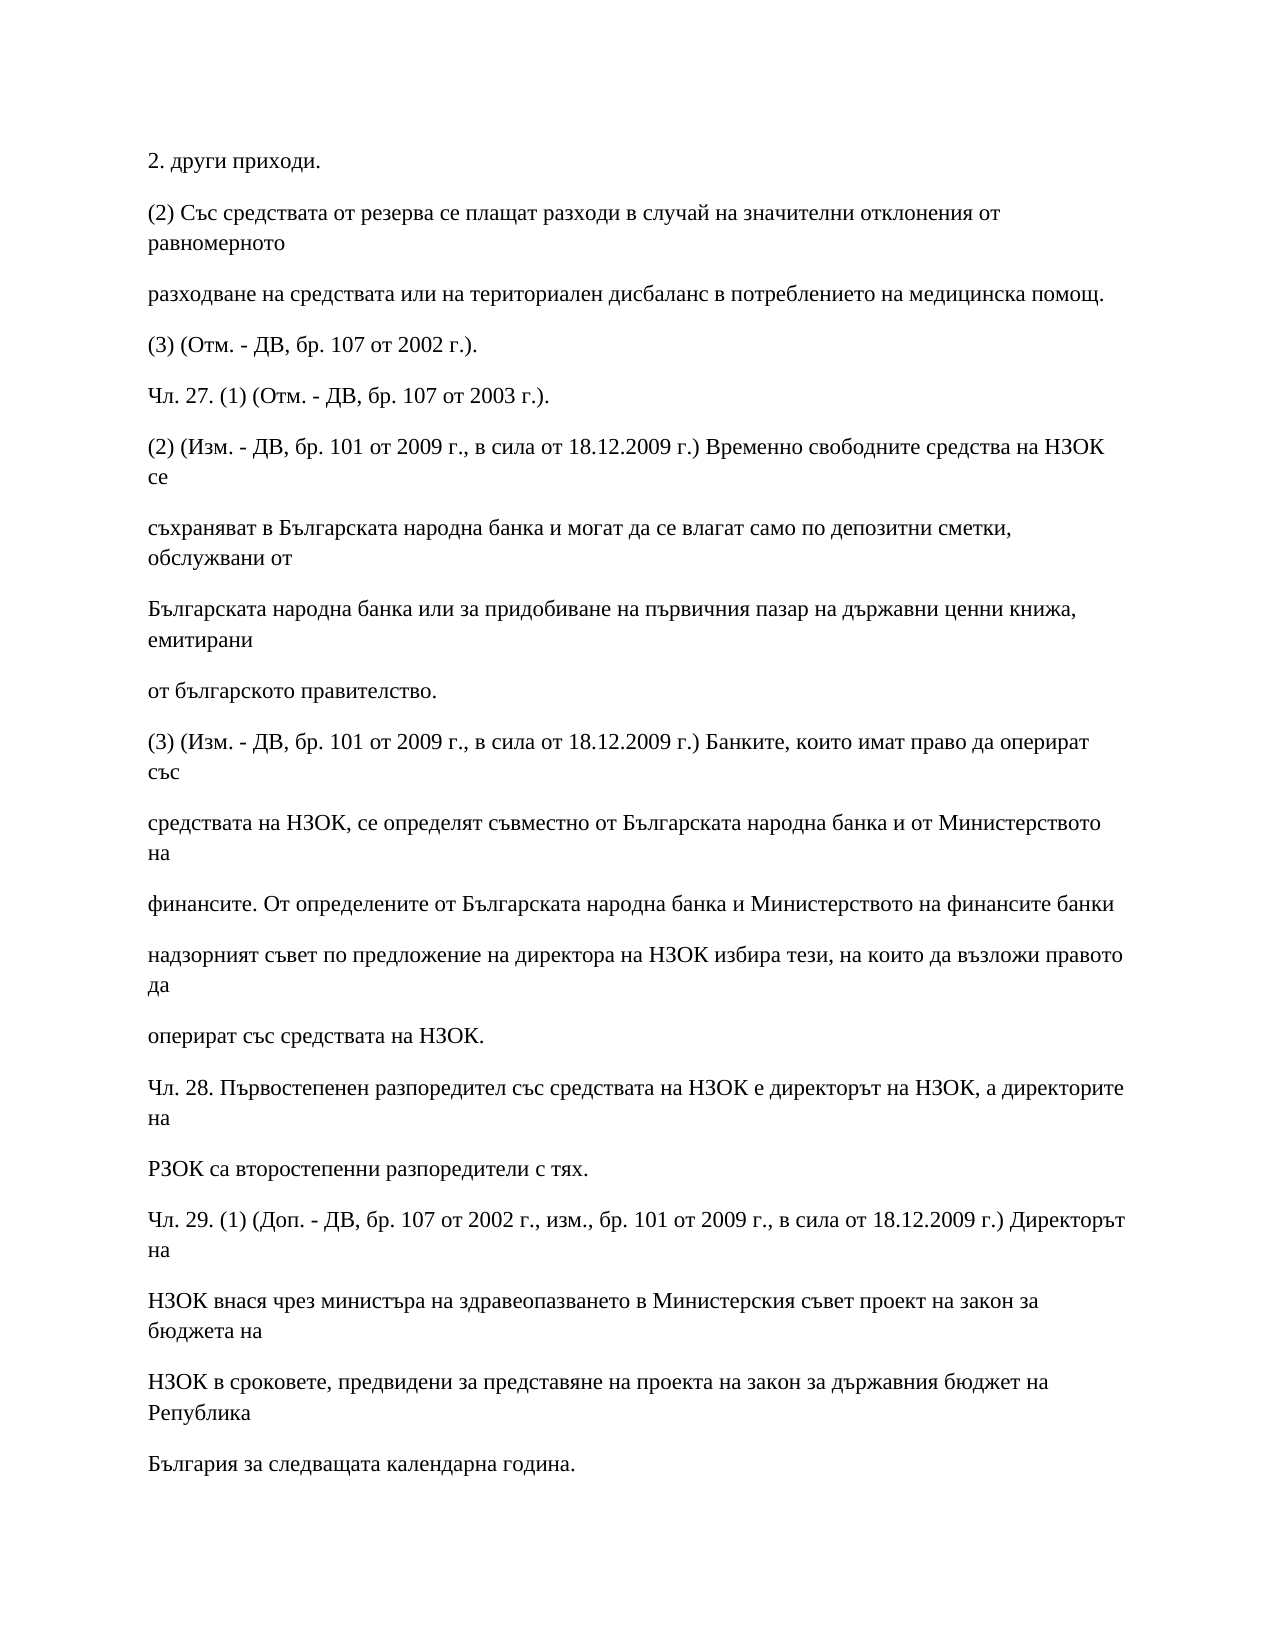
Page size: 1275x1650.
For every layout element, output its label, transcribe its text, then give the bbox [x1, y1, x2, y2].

text средствата на НЗОК, се определят съвместно от Българската народна банка и от Министерството на [148, 809, 1127, 866]
text НЗОК внася чрез министъра на здравеопазването в Министерския съвет проект на закон за бюджета на [148, 1287, 1127, 1344]
text Чл. 27. (1) (Отм. - ДВ, бр. 107 от 2003 г.). [148, 382, 1127, 408]
text РЗОК са второстепенни разпоредители с тях. [148, 1155, 1127, 1181]
text България за следващата календарна година. [148, 1450, 1127, 1476]
text Чл. 28. Първостепенен разпоредител със средствата на НЗОК е директорът на НЗОК, а директорите на [148, 1074, 1127, 1130]
text надзорният съвет по предложение на директора на НЗОК избира тези, на които да възложи правото да [148, 941, 1127, 998]
text Българската народна банка или за придобиване на първичния пазар на държавни ценни книжа, емитирани [148, 596, 1127, 652]
text съхраняват в Българската народна банка и могат да се влагат само по депозитни сметки, обслужвани от [148, 514, 1127, 571]
text (3) (Изм. - ДВ, бр. 101 от 2009 г., в сила от 18.12.2009 г.) Банките, които имат право да оперират със [148, 728, 1127, 784]
text финансите. От определените от Българската народна банка и Министерството на финансите банки [148, 890, 1127, 917]
text (2) Със средствата от резерва се плащат разходи в случай на значителни отклонения от равномерното [148, 199, 1127, 255]
text Чл. 29. (1) (Доп. - ДВ, бр. 107 от 2002 г., изм., бр. 101 от 2009 г., в сила от 18.12.2009 г.) Директорът на [148, 1206, 1127, 1262]
text (3) (Отм. - ДВ, бр. 107 от 2002 г.). [148, 331, 1127, 357]
text от българското правителство. [148, 677, 1127, 703]
text (2) (Изм. - ДВ, бр. 101 от 2009 г., в сила от 18.12.2009 г.) Временно свободните средства на НЗОК се [148, 433, 1127, 489]
text оперират със средствата на НЗОК. [148, 1023, 1127, 1049]
text разходване на средствата или на териториален дисбаланс в потреблението на медицинска помощ. [148, 280, 1127, 306]
text НЗОК в сроковете, предвидени за представяне на проекта на закон за държавния бюджет на Република [148, 1368, 1127, 1425]
text 2. други приходи. [148, 148, 1127, 174]
